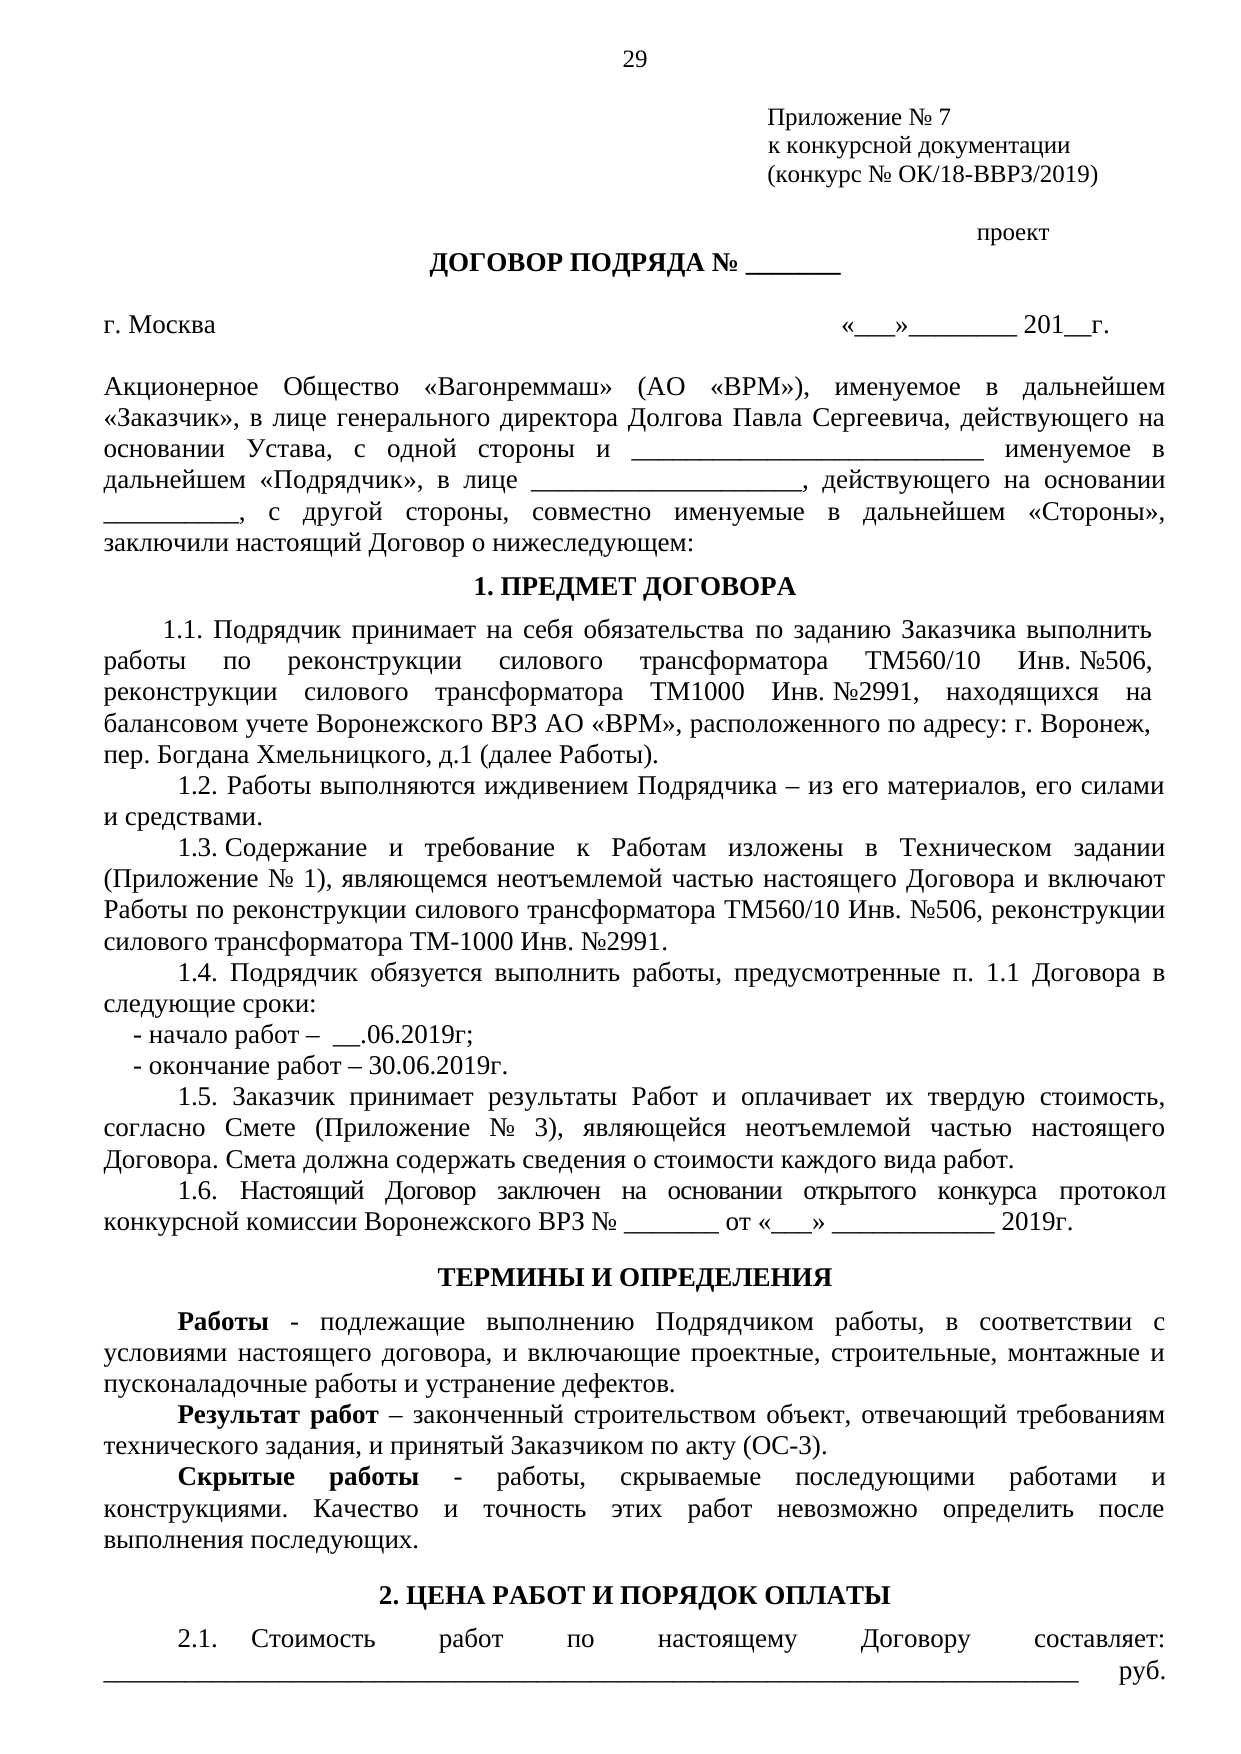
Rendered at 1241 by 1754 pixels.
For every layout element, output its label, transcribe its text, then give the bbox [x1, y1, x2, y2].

text Приложение № 7 [693, 102, 1134, 131]
text Работы - подлежащие выполнению Подрядчиком работы, в соответствии с условиями настоящего договора, и включающие проектные, строительные, монтажные и пусконаладочные работы и устранение дефектов. [103, 1305, 1166, 1398]
text Скрытые работы - работы, скрываемые последующими работами и конструкциями. Качество и точность этих работ невозможно определить после выполнения последующих. [103, 1461, 1166, 1554]
text 2. ЦЕНА РАБОТ И ПОРЯДОК ОПЛАТЫ [103, 1579, 1166, 1610]
text 1.2. Работы выполняются иждивением Подрядчика – из его материалов, его силами и средствами. [103, 769, 1166, 831]
text Акционерное Общество «Вагонреммаш» (АО «ВРМ»), именуемое в дальнейшем «Заказчик», в лице генерального директора Долгова Павла Сергеевича, действующего на основании Устава, с одной стороны и __________________________ именуемое в дальнейшем «Подрядчик», в лице ____________________, действующего на основании __________, с другой стороны, совместно именуемые в дальнейшем «Стороны», заключили настоящий Договор о нижеследующем: [103, 370, 1166, 557]
text г. Москва «___»________ 201__г. [103, 308, 1166, 339]
text 1.4. Подрядчик обязуется выполнить работы, предусмотренные п. 1.1 Договора в следующие сроки: [103, 956, 1166, 1018]
text - окончание работ – 30.06.2019г. [74, 1049, 1166, 1080]
text 1.6. Настоящий Договор заключен на основании открытого конкурса протокол конкурсной комиссии Воронежского ВРЗ № _______ от «___» ____________ 2019г. [103, 1174, 1166, 1236]
text 1.3. Содержание и требование к Работам изложены в Техническом задании (Приложение № 1), являющемся неотъемлемой частью настоящего Договора и включают Работы по реконструкции силового трансформатора ТМ560/10 Инв. №506, реконструкции силового трансформатора ТМ-1000 Инв. №2991. [103, 831, 1166, 956]
text к конкурсной документации [768, 131, 1134, 159]
text - начало работ – __.06.2019г; [74, 1018, 1166, 1049]
text 1.1. Подрядчик принимает на себя обязательства по заданию Заказчика выполнить работы по реконструкции силового трансформатора ТМ560/10 Инв. №506, реконструкции силового трансформатора ТМ1000 Инв. №2991, находящихся на балансовом учете Воронежского ВРЗ АО «ВРМ», расположенного по адресу: г. Воронеж, пер. Богдана Хмельницкого, д.1 (далее Работы). [103, 613, 1152, 769]
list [103, 1623, 1166, 1685]
text Результат работ – законченный строительством объект, отвечающий требованиям технического задания, и принятый Заказчиком по акту (ОС-3). [103, 1398, 1166, 1461]
text 1.5. Заказчик принимает результаты Работ и оплачивает их твердую стоимость, согласно Смете (Приложение № 3), являющейся неотъемлемой частью настоящего Договора. Смета должна содержать сведения о стоимости каждого вида работ. [103, 1080, 1166, 1174]
text (конкурс № ОК/18-ВВРЗ/2019) [693, 159, 1134, 188]
text ДОГОВОР ПОДРЯДА № _______ [103, 246, 1166, 277]
text 1. ПРЕДМЕТ ДОГОВОРА [103, 569, 1166, 601]
text ТЕРМИНЫ И ОПРЕДЕЛЕНИЯ [103, 1261, 1166, 1292]
text проект [103, 217, 1166, 246]
